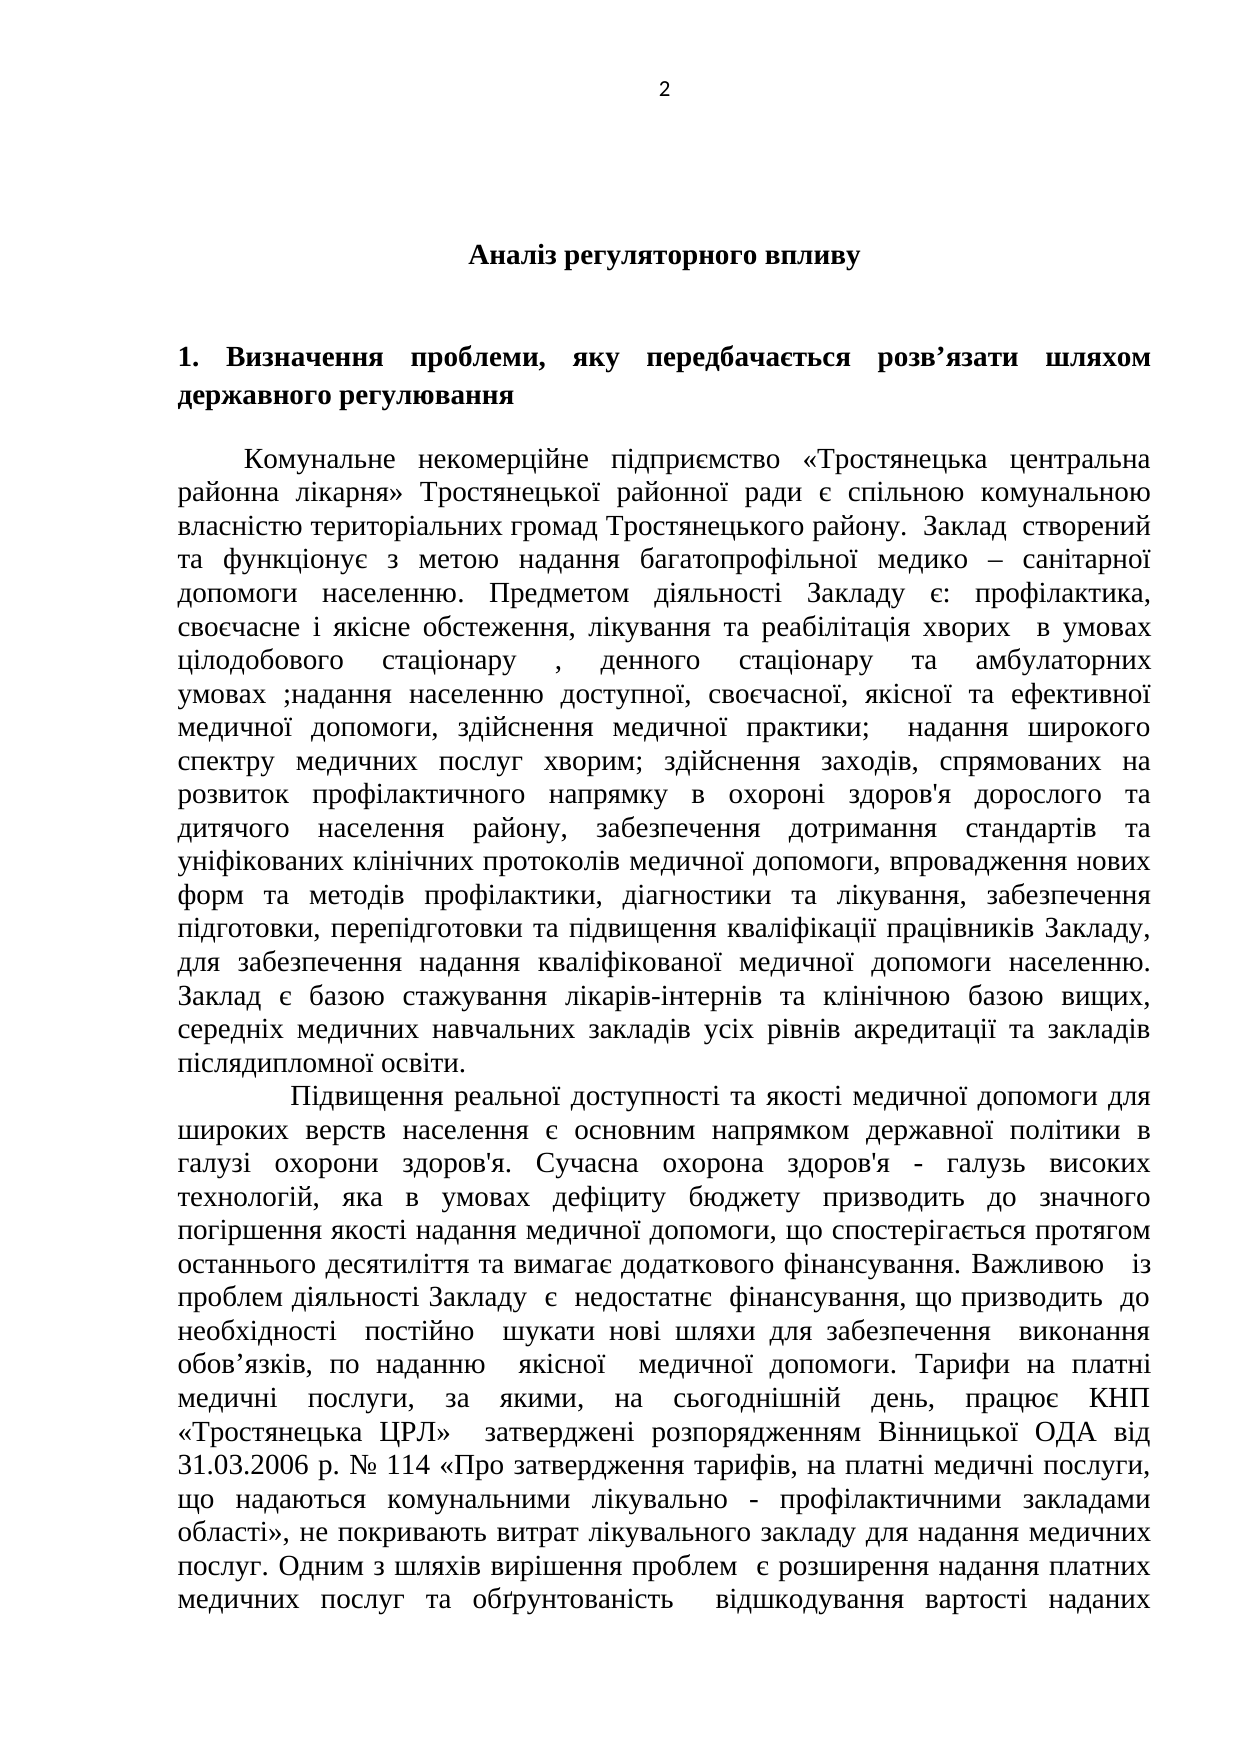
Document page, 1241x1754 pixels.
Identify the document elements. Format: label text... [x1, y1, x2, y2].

text Комунальне некомерційне підприємство «Тростянецька центральна районна лікарня» Тростянецької районної ради є спільною комунальною власністю територіальних громад Тростянецького району. Заклад створений та функціонує з метою надання багатопрофільної медико – санітарної допомоги населенню. Предметом діяльності Закладу є: профілактика, своєчасне і якісне обстеження, лікування та реабілітація хворих в умовах цілодобового стаціонару , денного стаціонару та амбулаторних умовах ;надання населенню доступної, своєчасної, якісної та ефективної медичної допомоги, здійснення медичної практики; надання широкого спектру медичних послуг хворим; здійснення заходів, спрямованих на розвиток профілактичного напрямку в охороні здоров'я дорослого та дитячого населення району, забезпечення дотримання стандартів та уніфікованих клінічних протоколів медичної допомоги, впровадження нових форм та методів профілактики, діагностики та лікування, забезпечення підготовки, перепідготовки та підвищення кваліфікації працівників Закладу, для забезпечення надання кваліфікованої медичної допомоги населенню. Заклад є базою стажування лікарів-інтернів та клінічною базою вищих, середніх медичних навчальних закладів усіх рівнів акредитації та закладів післядипломної освіти. [177, 441, 1152, 1078]
text Аналіз регуляторного впливу [177, 237, 1152, 270]
text 1. Визначення проблеми, яку передбачається розв’язати шляхом державного регулювання [177, 300, 1152, 411]
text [177, 1078, 1152, 1615]
